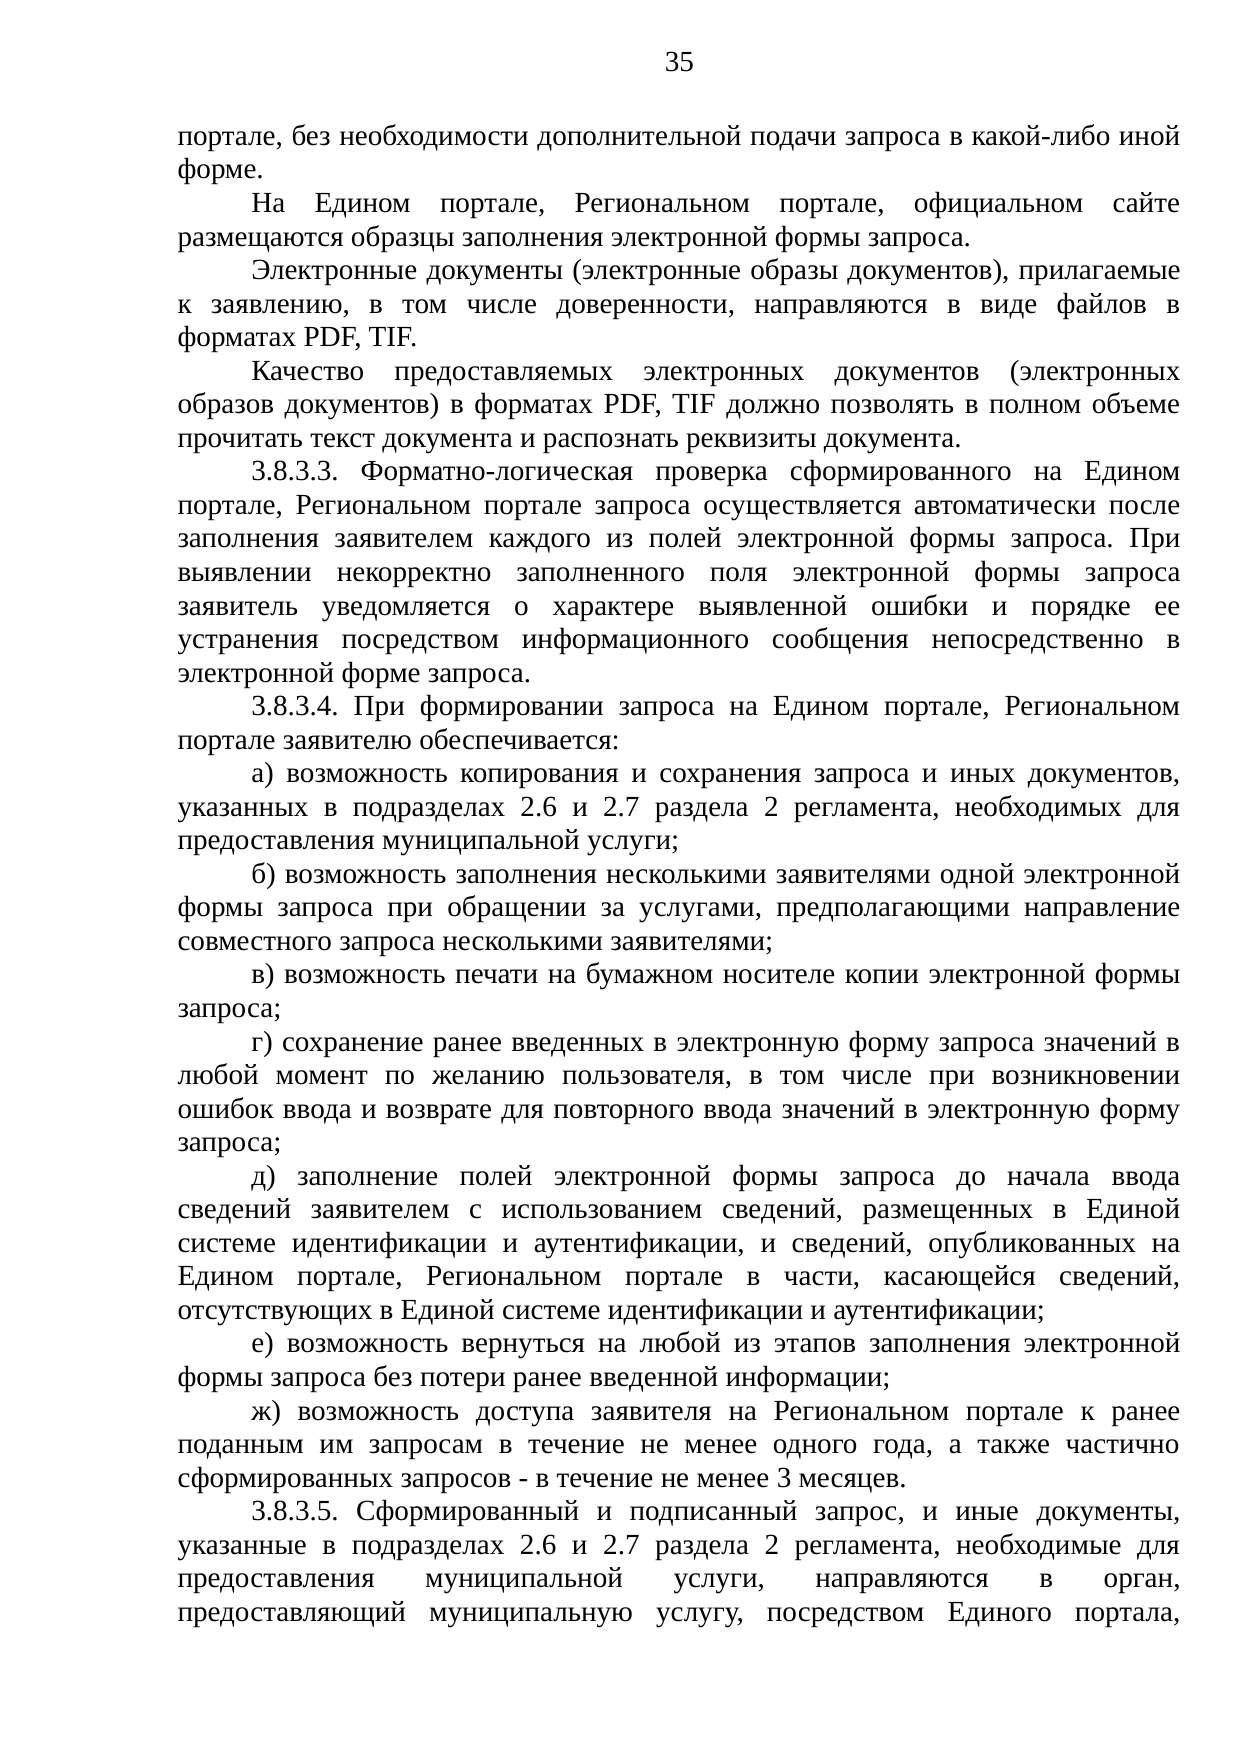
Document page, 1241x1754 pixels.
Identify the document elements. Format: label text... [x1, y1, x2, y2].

text а) возможность копирования и сохранения запроса и иных документов, указанных в подразделах 2.6 и 2.7 раздела 2 регламента, необходимых для предоставления муниципальной услуги; [177, 755, 1181, 856]
text в) возможность печати на бумажном носителе копии электронной формы запроса; [177, 957, 1181, 1024]
text е) возможность вернуться на любой из этапов заполнения электронной формы запроса без потери ранее введенной информации; [177, 1326, 1181, 1393]
text б) возможность заполнения несколькими заявителями одной электронной формы запроса при обращении за услугами, предполагающими направление совместного запроса несколькими заявителями; [177, 856, 1181, 957]
text г) сохранение ранее введенных в электронную форму запроса значений в любой момент по желанию пользователя, в том числе при возникновении ошибок ввода и возврате для повторного ввода значений в электронную форму запроса; [177, 1024, 1181, 1158]
text 3.8.3.3. Форматно-логическая проверка сформированного на Едином портале, Региональном портале запроса осуществляется автоматически после заполнения заявителем каждого из полей электронной формы запроса. При выявлении некорректно заполненного поля электронной формы запроса заявитель уведомляется о характере выявленной ошибки и порядке ее устранения посредством информационного сообщения непосредственно в электронной форме запроса. [177, 453, 1181, 688]
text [177, 118, 1181, 185]
text д) заполнение полей электронной формы запроса до начала ввода сведений заявителем с использованием сведений, размещенных в Единой системе идентификации и аутентификации, и сведений, опубликованных на Едином портале, Региональном портале в части, касающейся сведений, отсутствующих в Единой системе идентификации и аутентификации; [177, 1158, 1181, 1326]
text 3.8.3.4. При формировании запроса на Едином портале, Региональном портале заявителю обеспечивается: [177, 688, 1181, 755]
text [177, 1493, 1181, 1627]
text На Едином портале, Региональном портале, официальном сайте размещаются образцы заполнения электронной формы запроса. [177, 185, 1181, 252]
text ж) возможность доступа заявителя на Региональном портале к ранее поданным им запросам в течение не менее одного года, а также частично сформированных запросов - в течение не менее 3 месяцев. [177, 1393, 1181, 1493]
text Качество предоставляемых электронных документов (электронных образов документов) в форматах PDF, TIF должно позволять в полном объеме прочитать текст документа и распознать реквизиты документа. [177, 353, 1181, 453]
text Электронные документы (электронные образы документов), прилагаемые к заявлению, в том числе доверенности, направляются в виде файлов в форматах PDF, TIF. [177, 252, 1181, 353]
